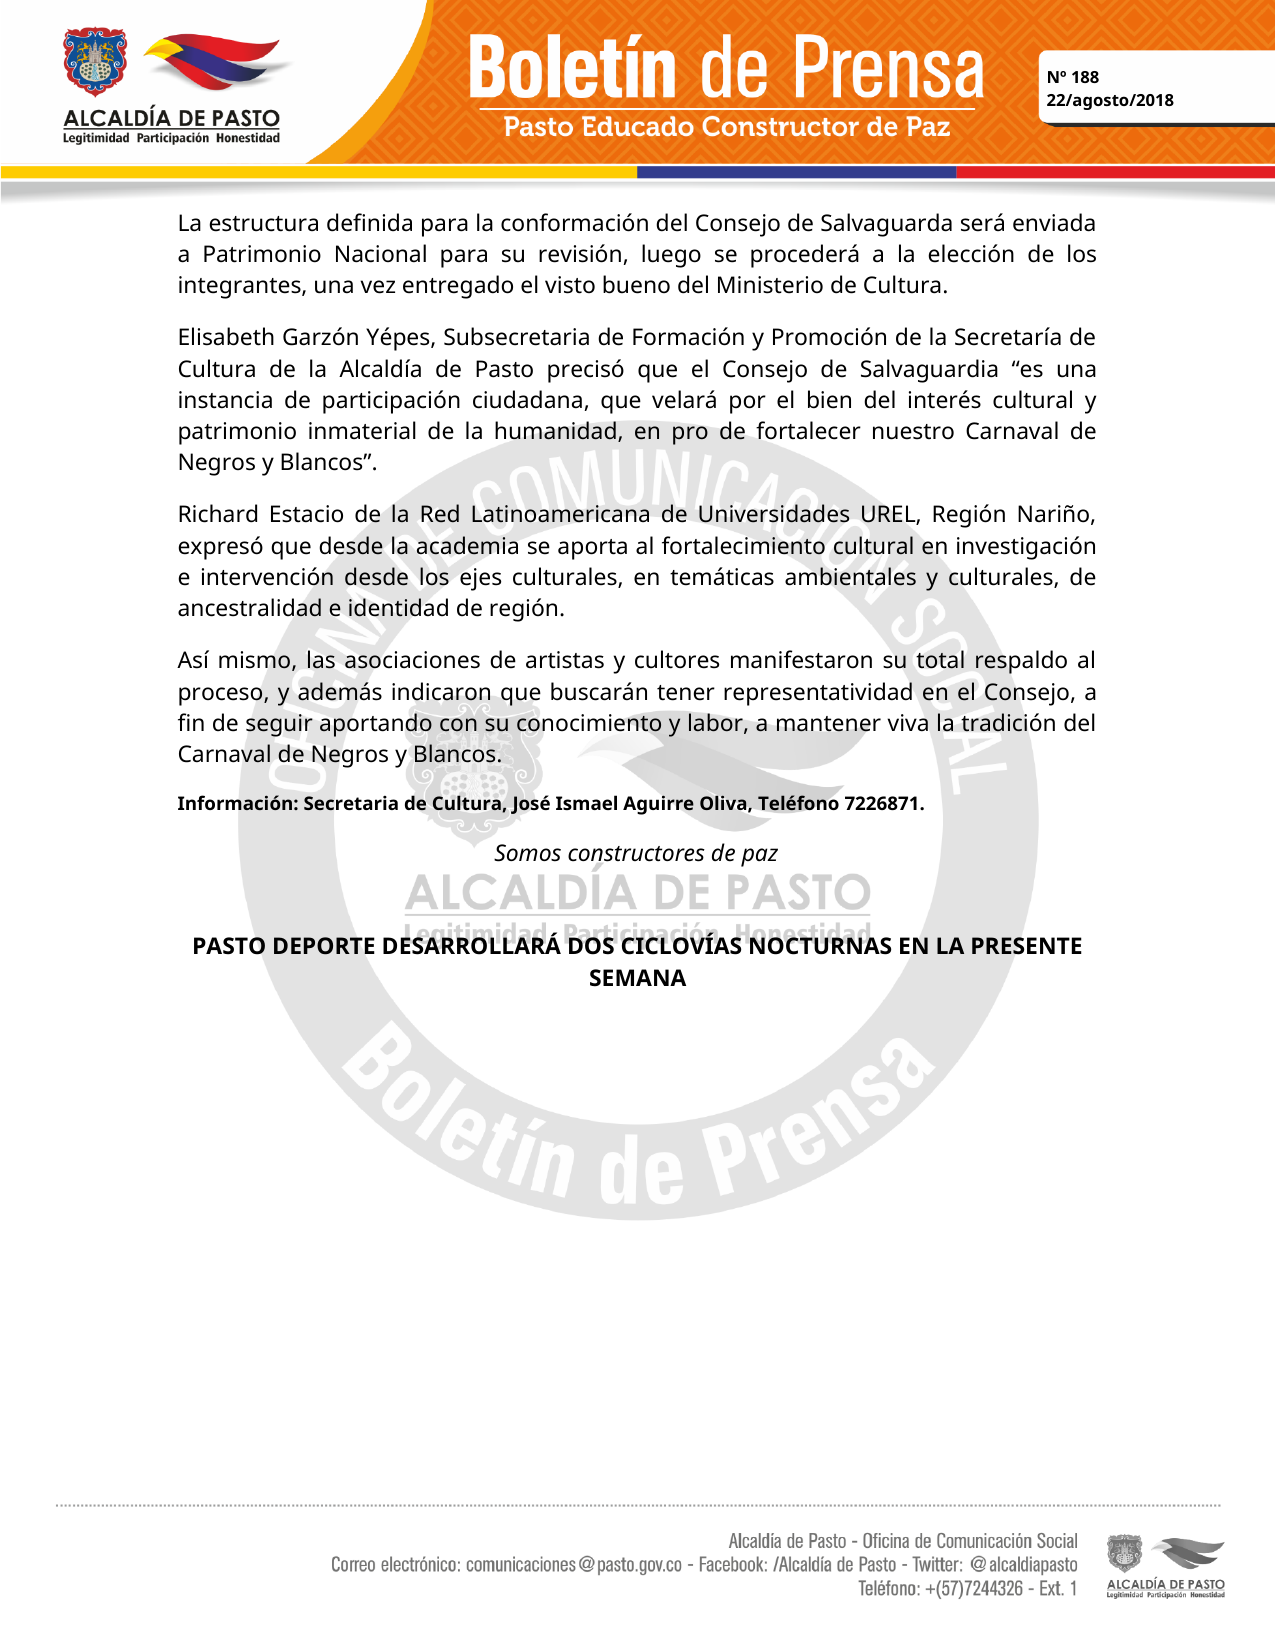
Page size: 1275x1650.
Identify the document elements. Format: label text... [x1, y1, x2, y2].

text Somos constructores de paz [177, 836, 1098, 868]
text La estructura definida para la conformación del Consejo de Salvaguarda será enviada a Patrimonio Nacional para su revisión, luego se procederá a la elección de los integrantes, una vez entregado el visto bueno del Ministerio de Cultura. [177, 207, 1098, 301]
text Richard Estacio de la Red Latinoamericana de Universidades UREL, Región Nariño, expresó que desde la academia se aporta al fortalecimiento cultural en investigación e intervención desde los ejes culturales, en temáticas ambientales y culturales, de ancestralidad e identidad de región. [177, 498, 1098, 623]
text Así mismo, las asociaciones de artistas y cultores manifestaron su total respaldo al proceso, y además indicaron que buscarán tener representatividad en el Consejo, a fin de seguir aportando con su conocimiento y labor, a mantener viva la tradición del Carnaval de Negros y Blancos. [177, 644, 1098, 769]
text Información: Secretaria de Cultura, José Ismael Aguirre Oliva, Teléfono 7226871. [177, 790, 1098, 816]
picture [0, 0, 1275, 1645]
text PASTO DEPORTE DESARROLLARÁ DOS CICLOVÍAS NOCTURNAS EN LA PRESENTE SEMANA [177, 930, 1098, 993]
text Elisabeth Garzón Yépes, Subsecretaria de Formación y Promoción de la Secretaría de Cultura de la Alcaldía de Pasto precisó que el Consejo de Salvaguardia “es una instancia de participación ciudadana, que velará por el bien del interés cultural y patrimonio inmaterial de la humanidad, en pro de fortalecer nuestro Carnaval de Negros y Blancos”. [177, 321, 1098, 478]
